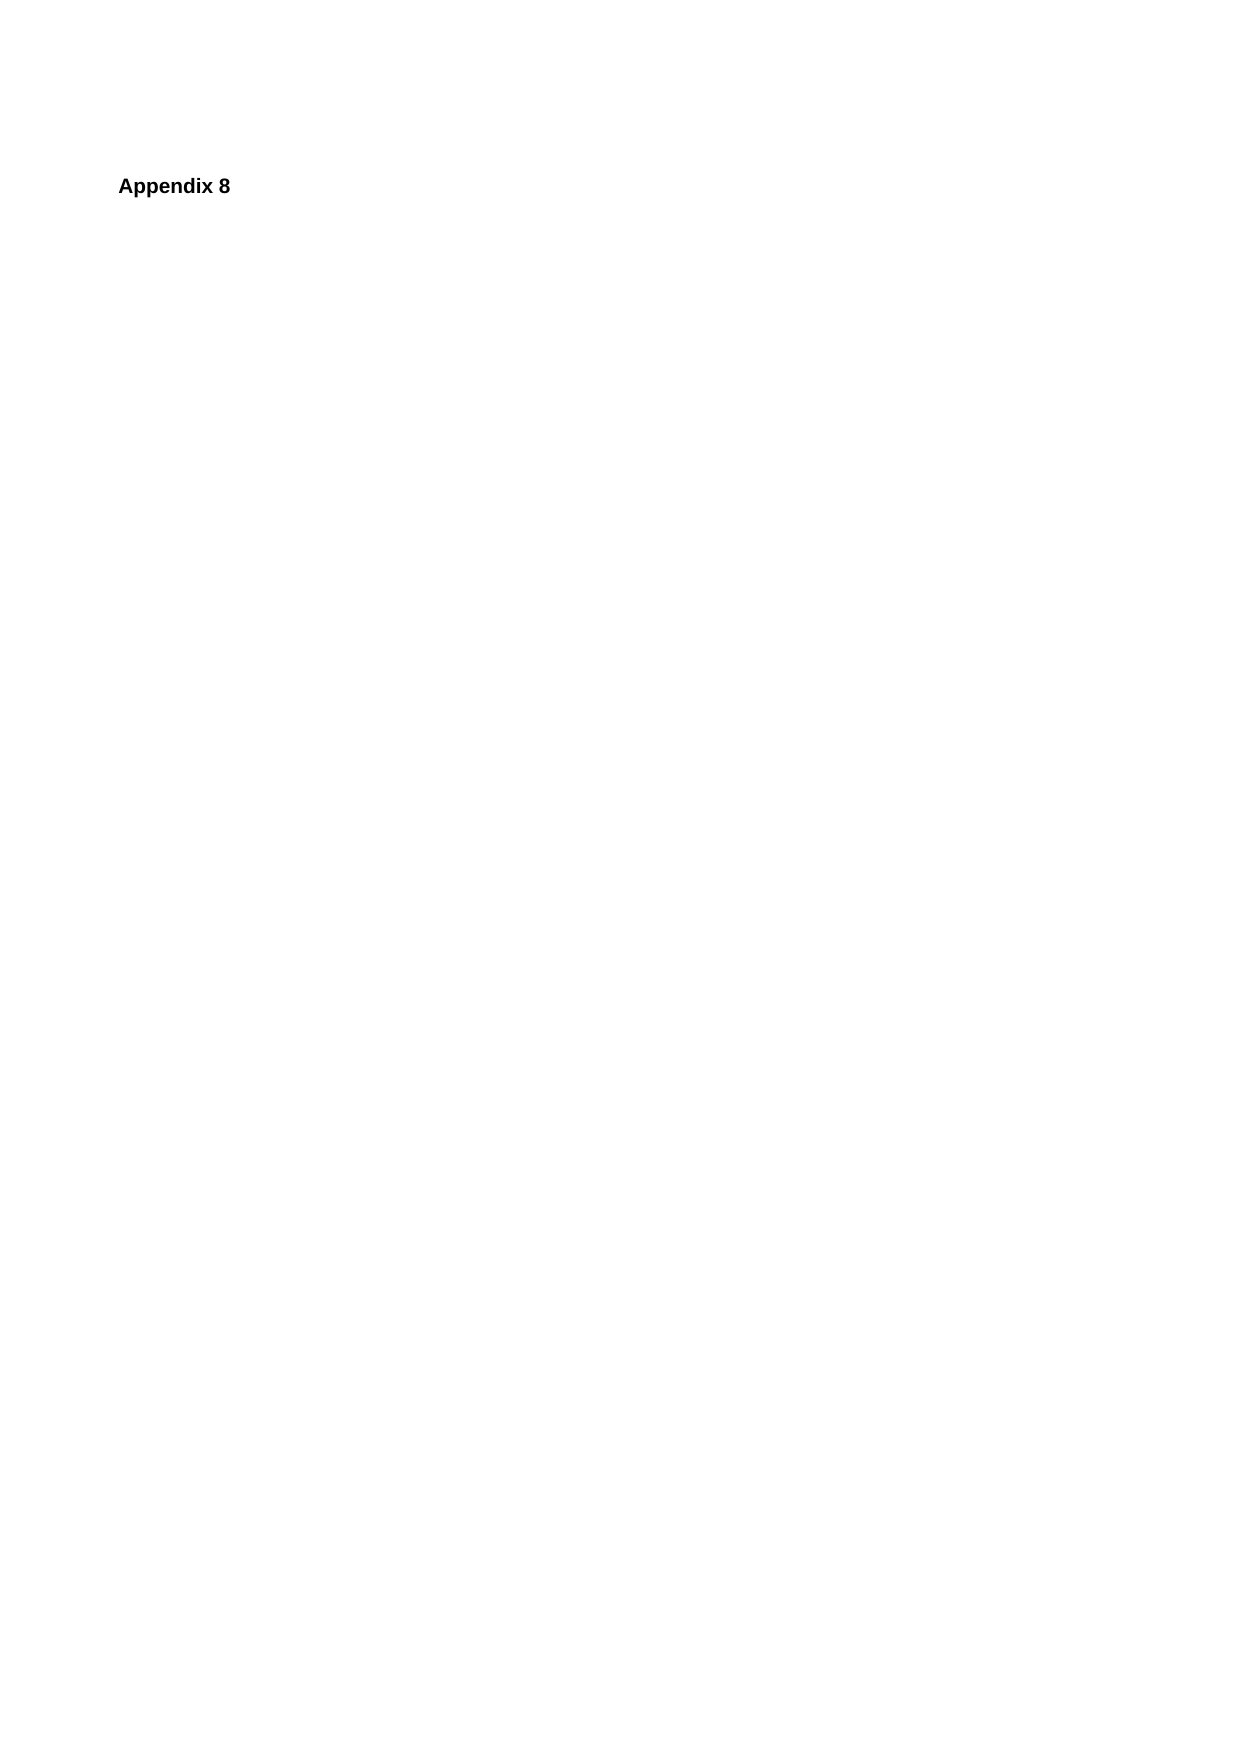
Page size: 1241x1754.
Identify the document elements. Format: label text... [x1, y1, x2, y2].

text Appendix 8 [118, 174, 1090, 198]
